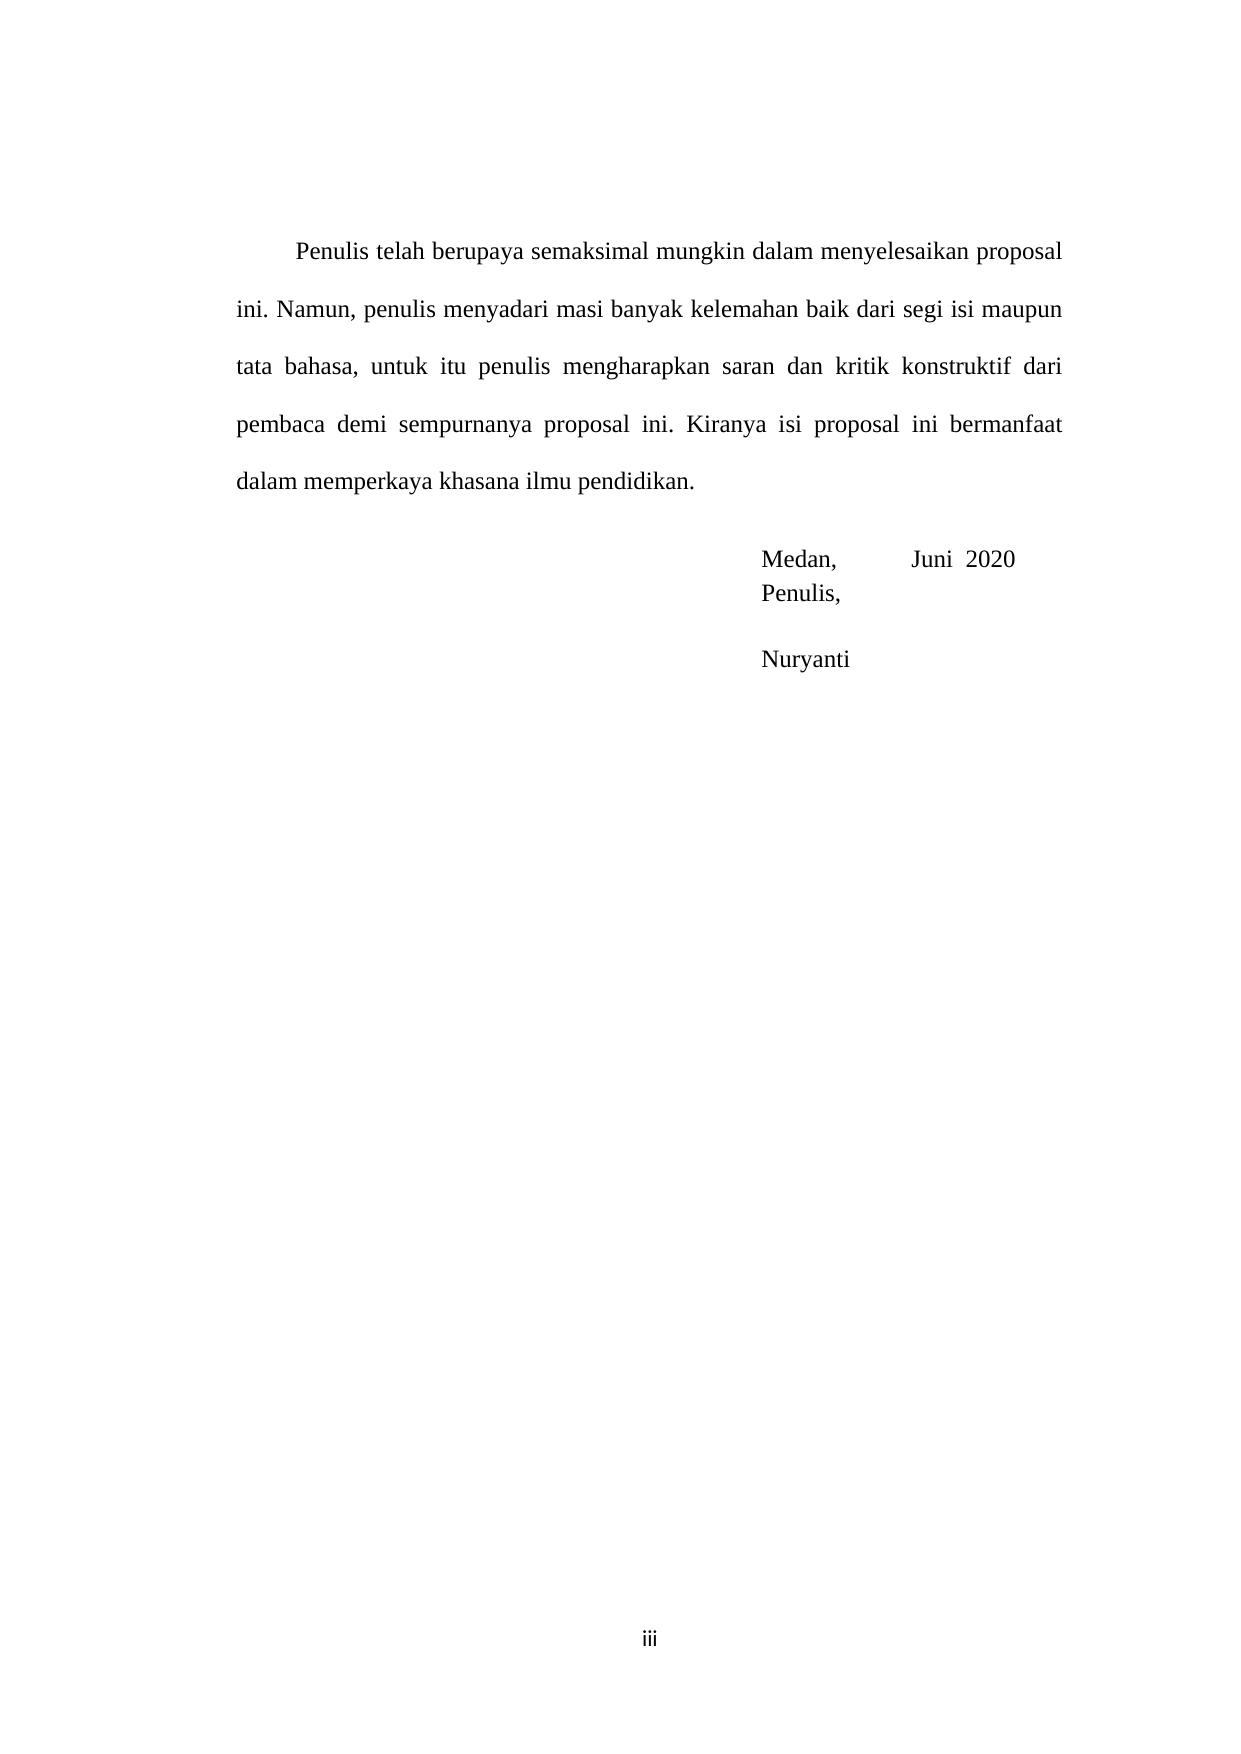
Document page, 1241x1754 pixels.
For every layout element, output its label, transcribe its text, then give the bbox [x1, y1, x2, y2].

text Nuryanti [236, 644, 1063, 672]
text Medan, Juni 2020 [236, 544, 1063, 573]
text Penulis, [686, 578, 1063, 606]
text Penulis telah berupaya semaksimal mungkin dalam menyelesaikan proposal ini. Namun, penulis menyadari masi banyak kelemahan baik dari segi isi maupun tata bahasa, untuk itu penulis mengharapkan saran dan kritik konstruktif dari pembaca demi sempurnanya proposal ini. Kiranya isi proposal ini bermanfaat dalam memperkaya khasana ilmu pendidikan. [236, 236, 1063, 495]
